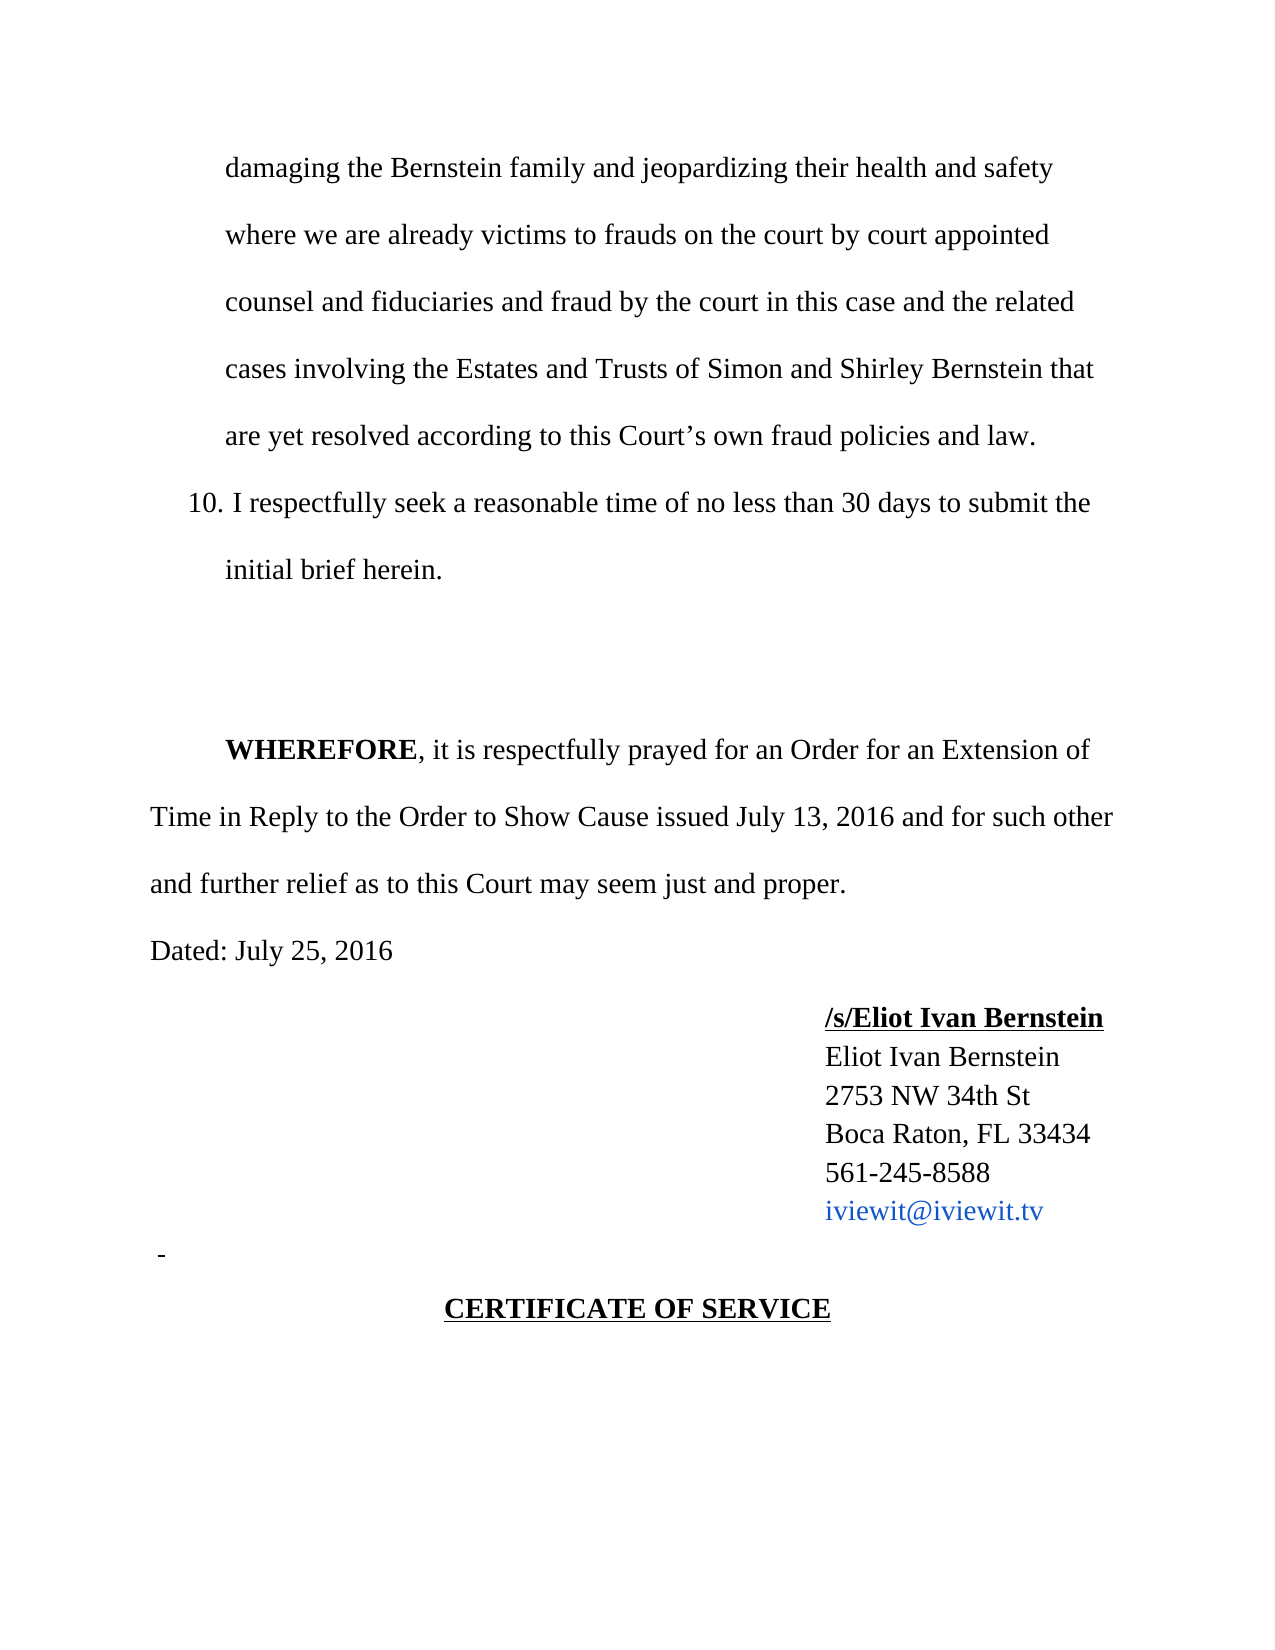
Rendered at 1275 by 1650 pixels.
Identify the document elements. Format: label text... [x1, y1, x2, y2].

text iviewit@iviewit.tv [825, 1193, 1125, 1227]
list I respectfully seek a reasonable time of no less than 30 days to submit the initial brief herein. [187, 485, 1125, 586]
text CERTIFICATE OF SERVICE [150, 1292, 1125, 1325]
text Dated: July 25, 2016 [150, 933, 1125, 967]
text Boca Raton, FL 33434 561-245-8588 [825, 1116, 1125, 1188]
text WHEREFORE, it is respectfully prayed for an Order for an Extension of Time in Reply to the Order to Show Cause issued July 13, 2016 and for such other and further relief as to this Court may seem just and proper. [150, 732, 1125, 900]
text 2753 NW 34th St [825, 1078, 1125, 1111]
text /s/Eliot Ivan Bernstein [825, 1001, 1125, 1034]
text Eliot Ivan Bernstein [825, 1039, 1125, 1073]
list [187, 150, 1125, 452]
